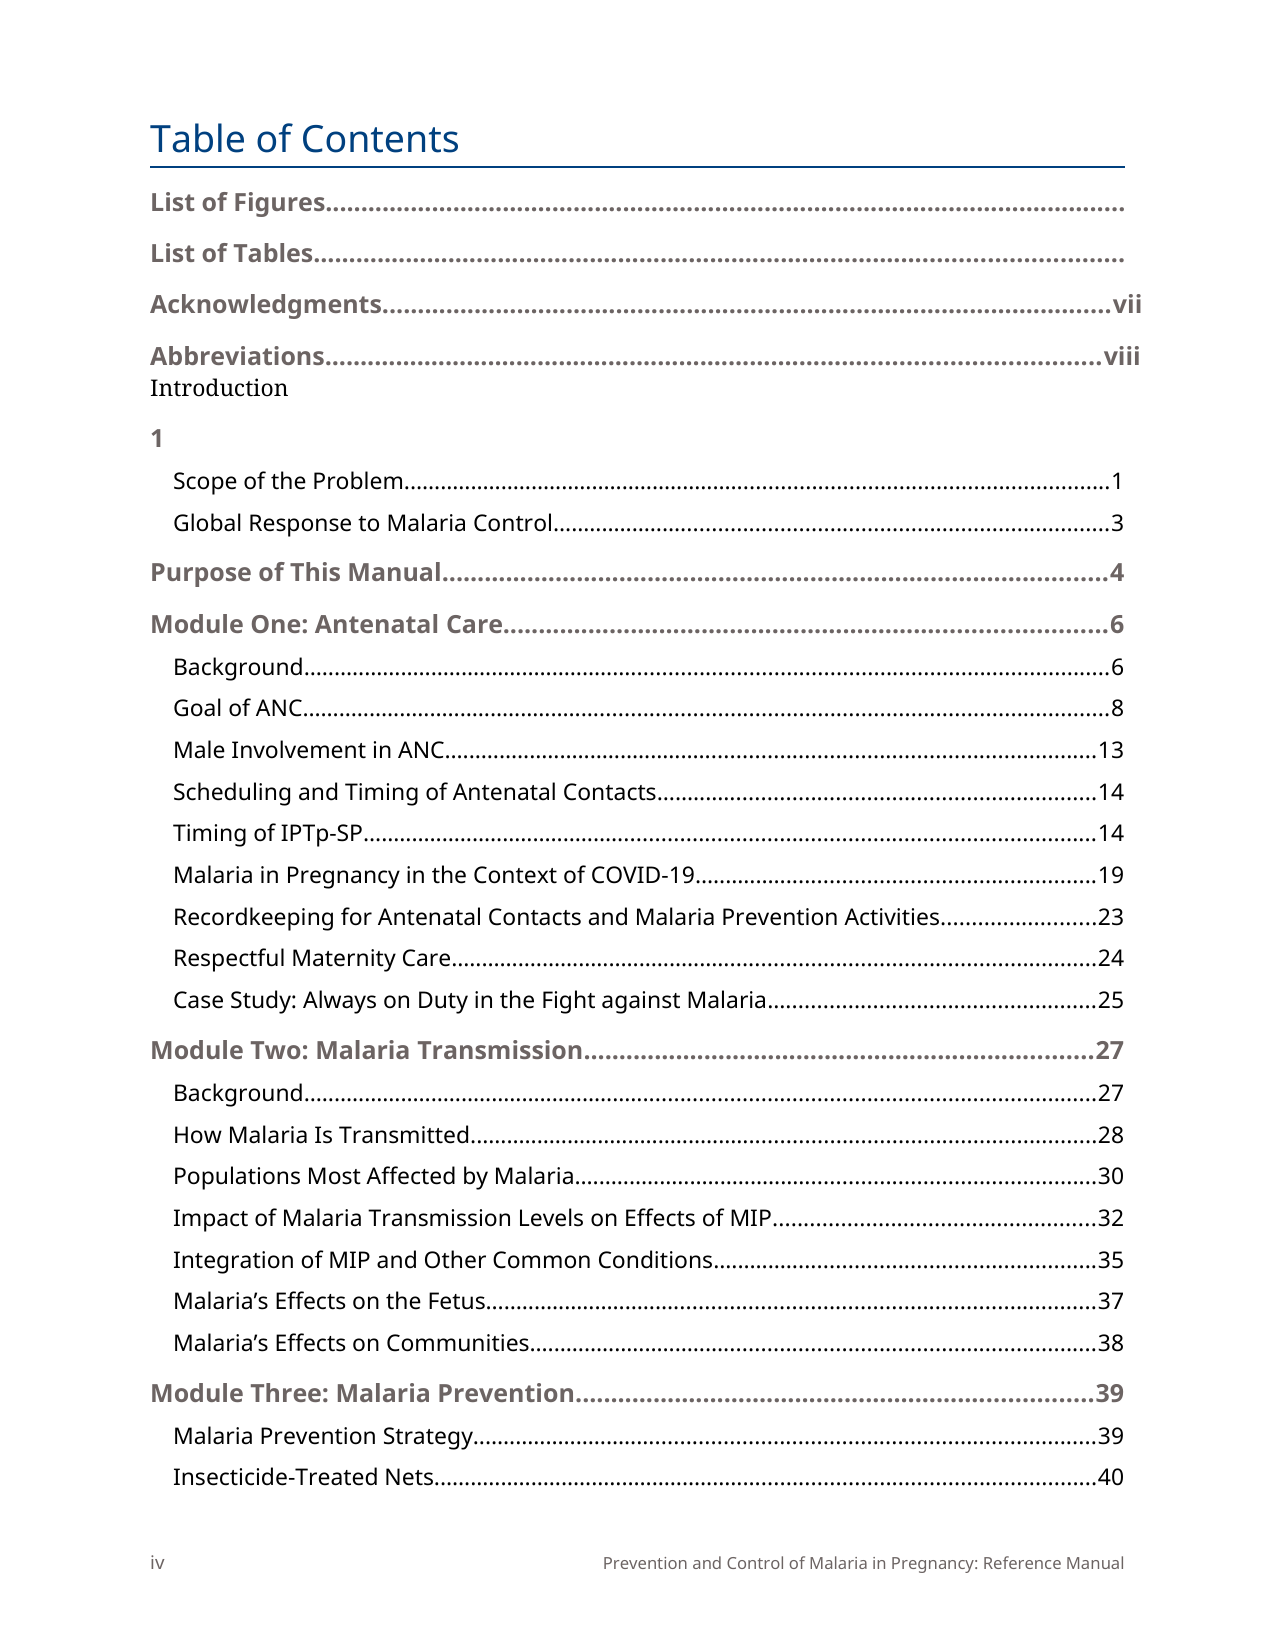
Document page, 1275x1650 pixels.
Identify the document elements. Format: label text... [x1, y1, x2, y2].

title Table of Contents [150, 112, 1125, 166]
